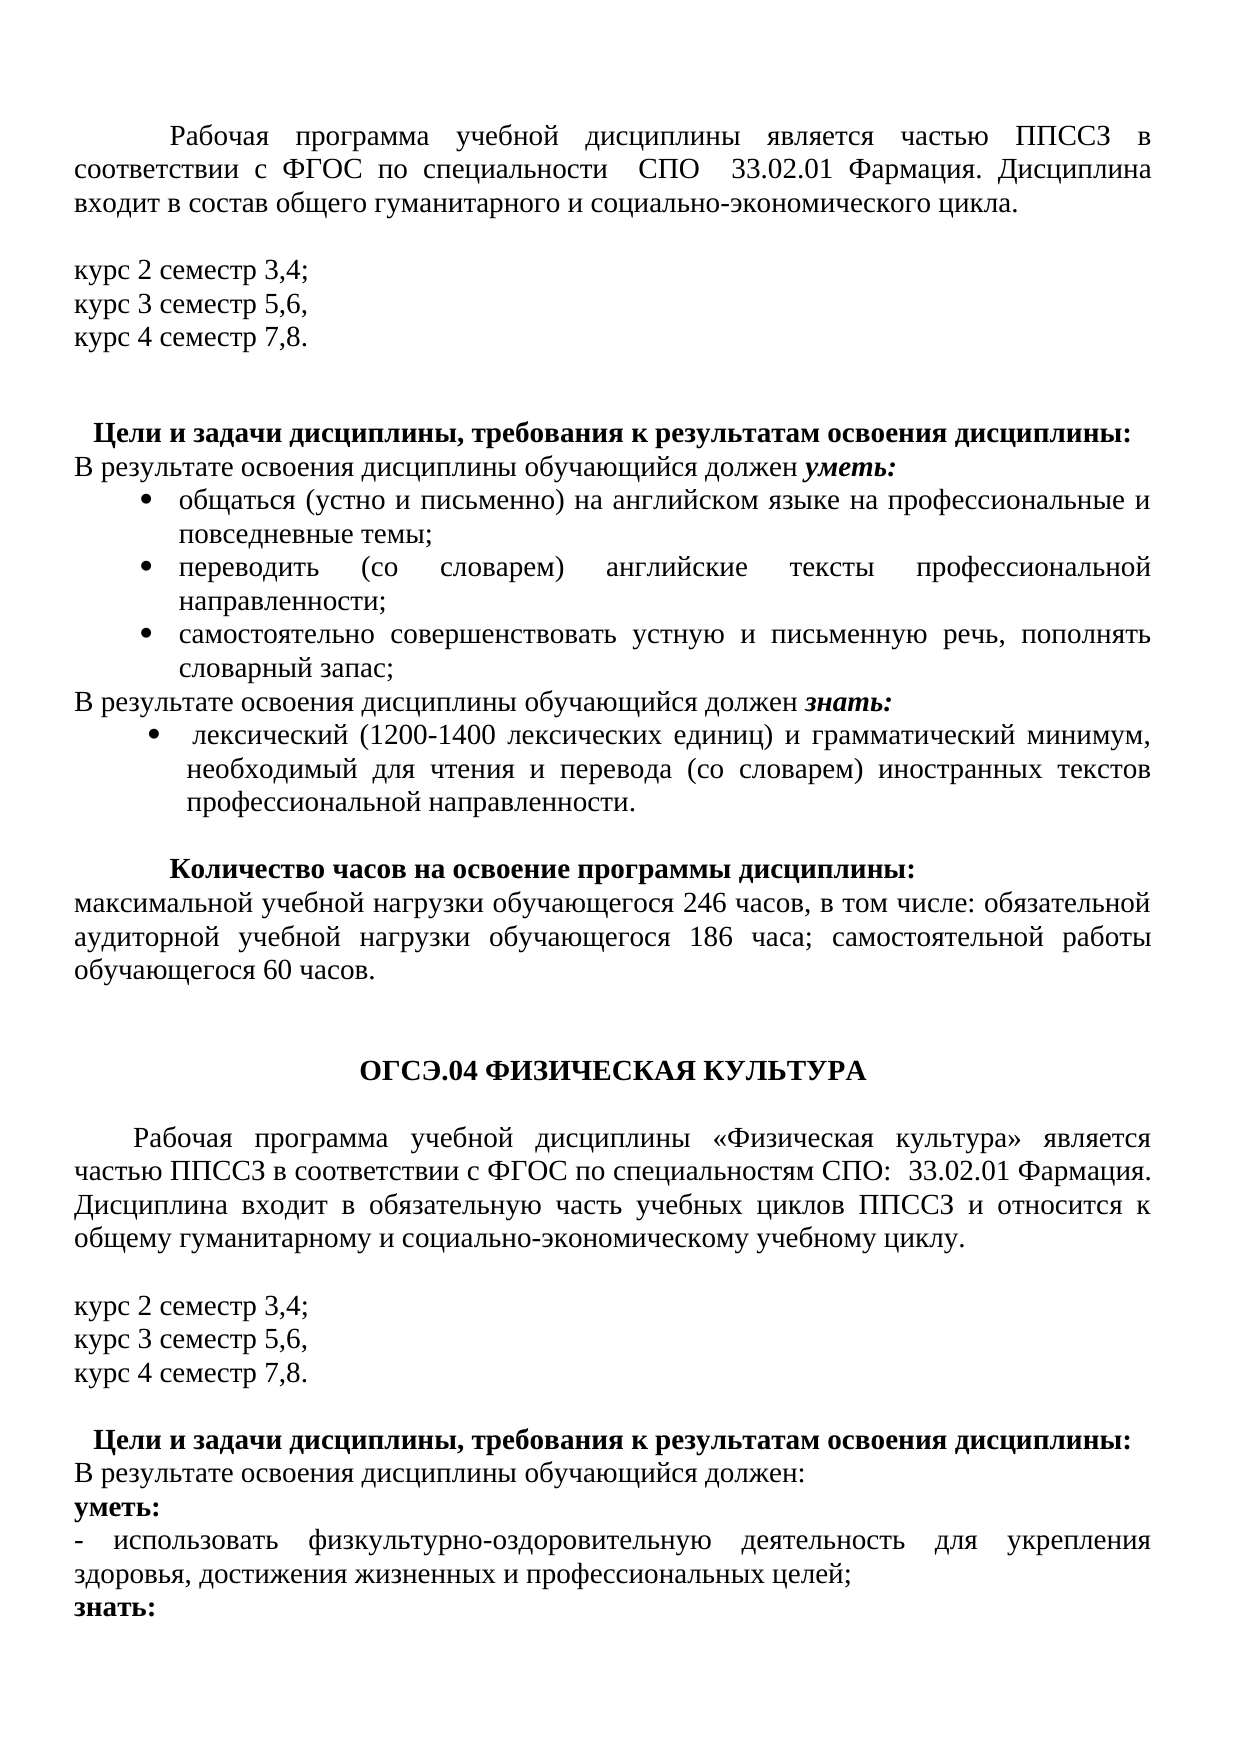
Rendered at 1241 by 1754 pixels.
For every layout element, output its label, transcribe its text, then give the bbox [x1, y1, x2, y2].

text Рабочая программа учебной дисциплины «Физическая культура» является частью ППССЗ в соответствии с ФГОС по специальностям СПО: 33.02.01 Фармация. Дисциплина входит в обязательную часть учебных циклов ППССЗ и относится к общему гуманитарному и социально-экономическому учебному циклу. [74, 1120, 1152, 1254]
text уметь: [74, 1489, 1152, 1522]
text Цели и задачи дисциплины, требования к результатам освоения дисциплины: [74, 1422, 1152, 1455]
text Количество часов на освоение программы дисциплины: [74, 852, 1152, 885]
list общаться (устно и письменно) на английском языке на профессиональные и повседневные темы; [141, 482, 1152, 549]
text знать: [74, 1589, 1152, 1623]
text курс 2 семестр 3,4; [74, 252, 1152, 286]
text курс 4 семестр 7,8. [74, 1355, 1152, 1388]
text В результате освоения дисциплины обучающийся должен уметь: [74, 449, 1152, 482]
text В результате освоения дисциплины обучающийся должен знать: [74, 684, 1152, 717]
text максимальной учебной нагрузки обучающегося 246 часов, в том числе: обязательной аудиторной учебной нагрузки обучающегося 186 часа; самостоятельной работы обучающегося 60 часов. [74, 885, 1152, 986]
text Рабочая программа учебной дисциплины является частью ППССЗ в соответствии с ФГОС по специальности СПО 33.02.01 Фармация. Дисциплина входит в состав общего гуманитарного и социально-экономического цикла. [74, 118, 1152, 219]
list переводить (со словарем) английские тексты профессиональной направленности; [141, 549, 1152, 617]
text Цели и задачи дисциплины, требования к результатам освоения дисциплины: [74, 415, 1152, 449]
text курс 3 семестр 5,6, [74, 286, 1152, 319]
list лексический (1200-1400 лексических единиц) и грамматический минимум, необходимый для чтения и перевода (со словарем) иностранных текстов профессиональной направленности. [149, 717, 1152, 818]
text ОГСЭ.04 ФИЗИЧЕСКАЯ КУЛЬТУРА [74, 1053, 1152, 1086]
text курс 3 семестр 5,6, [74, 1321, 1152, 1355]
list самостоятельно совершенствовать устную и письменную речь, пополнять словарный запас; [141, 617, 1152, 684]
text - использовать физкультурно-оздоровительную деятельность для укрепления здоровья, достижения жизненных и профессиональных целей; [74, 1522, 1152, 1589]
text В результате освоения дисциплины обучающийся должен: [74, 1455, 1152, 1489]
text курс 4 семестр 7,8. [74, 319, 1152, 353]
text курс 2 семестр 3,4; [74, 1288, 1152, 1321]
